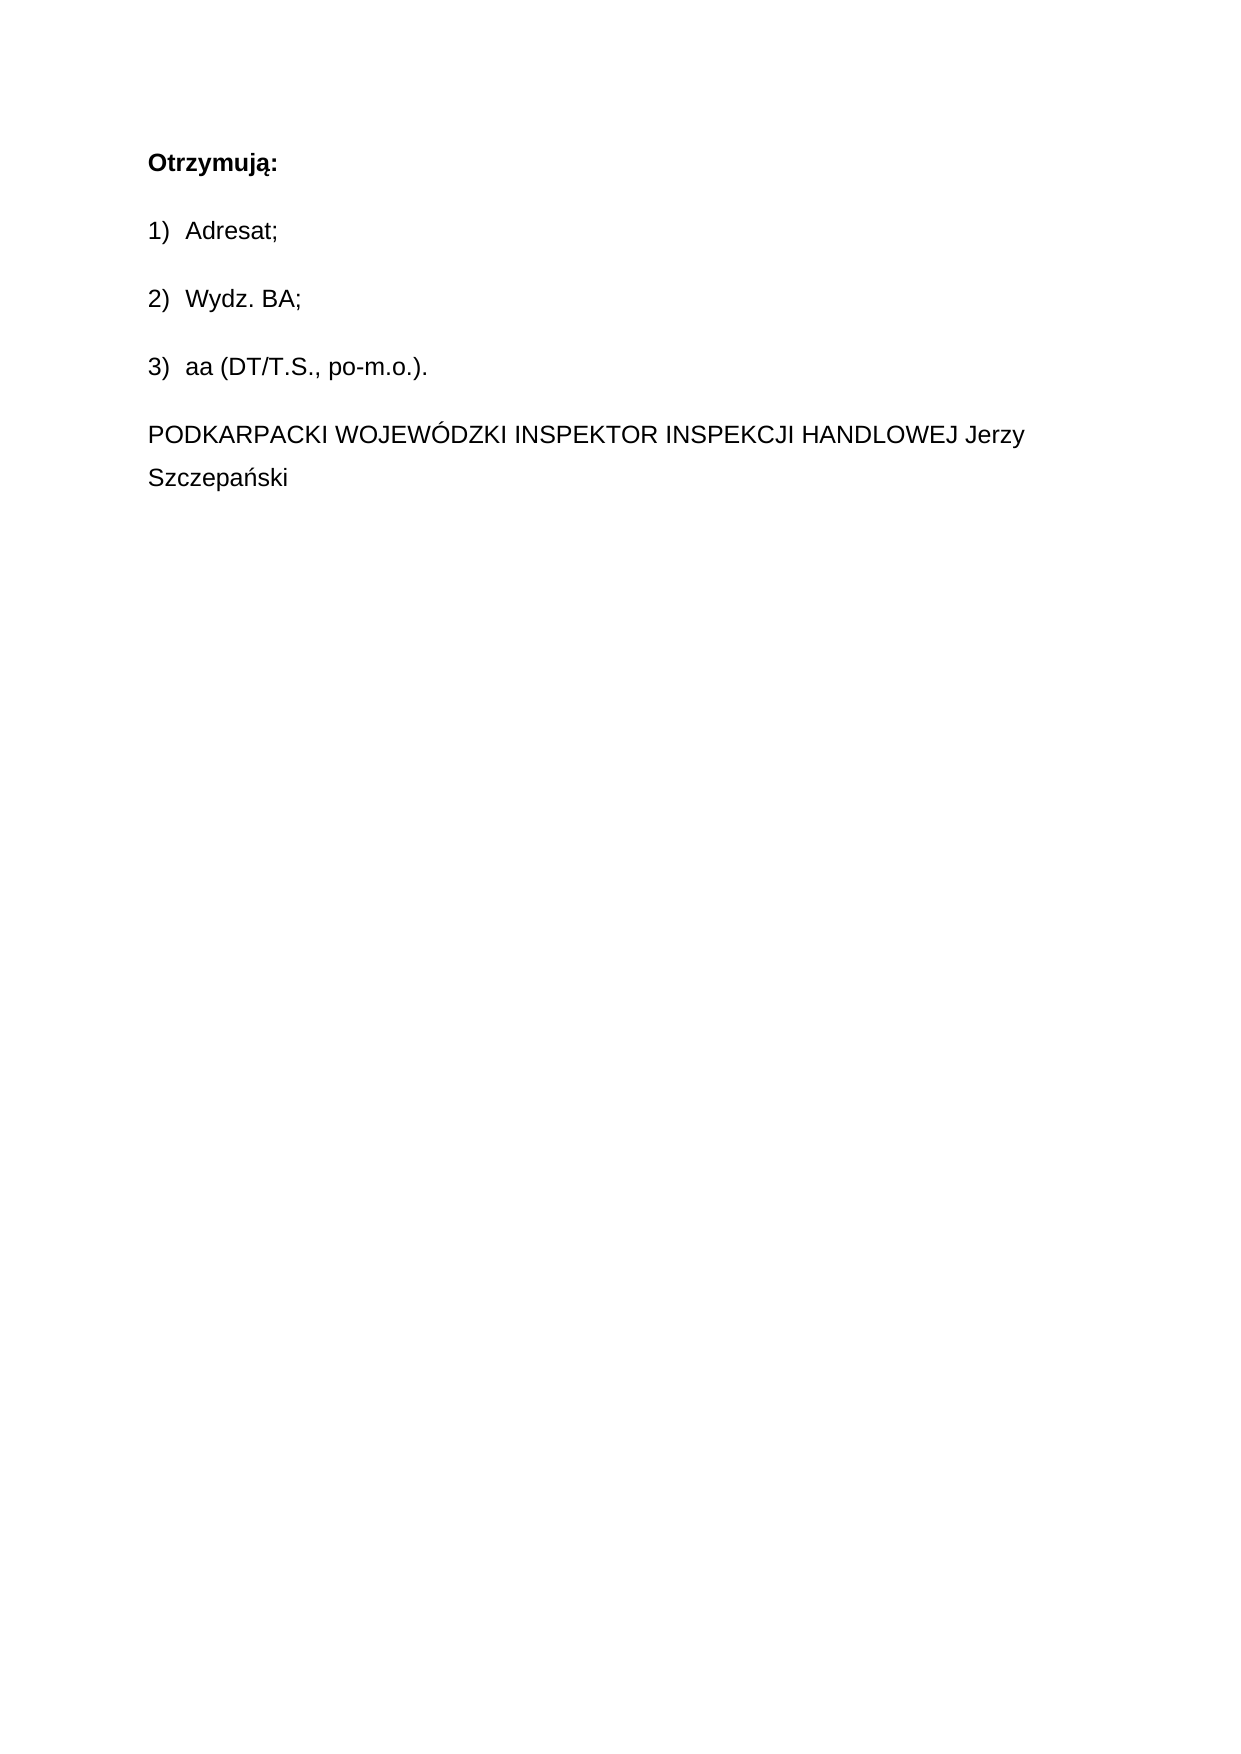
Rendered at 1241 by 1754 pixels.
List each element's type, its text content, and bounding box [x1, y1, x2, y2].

list aa (DT/T.S., po-m.o.). [148, 352, 1093, 381]
text PODKARPACKI WOJEWÓDZKI INSPEKTOR INSPEKCJI HANDLOWEJ Jerzy Szczepański [148, 420, 1093, 492]
list Adresat; [148, 216, 1093, 244]
list Wydz. BA; [148, 284, 1093, 313]
subtitle Otrzymują: [148, 148, 1093, 176]
